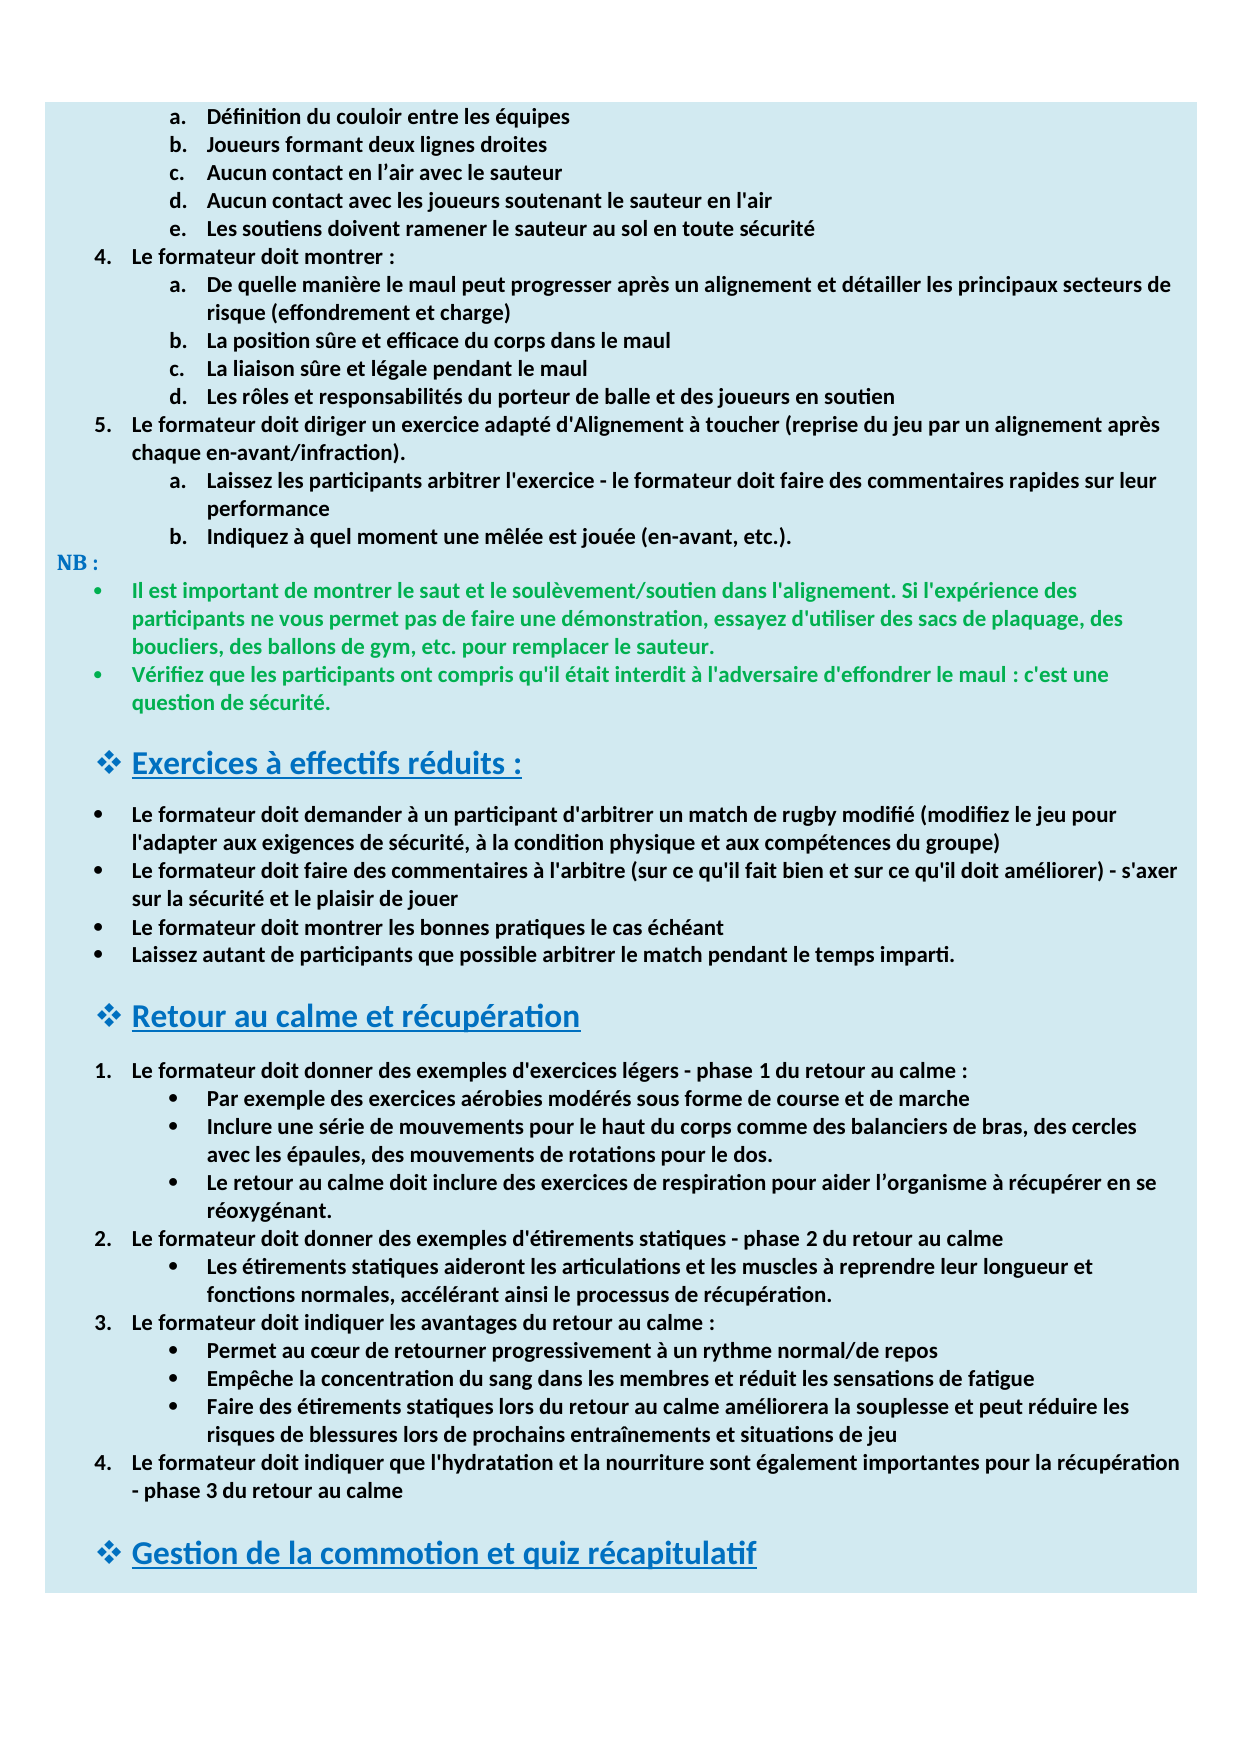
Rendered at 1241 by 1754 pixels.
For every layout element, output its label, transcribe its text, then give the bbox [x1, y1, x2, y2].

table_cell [45, 102, 1197, 742]
table_cell Retour au calme et récupération Le formateur doit donner des exemples d'exercices légers - phase 1 du retour au calme : Par exemple des exercices aérobies modérés sous forme de course et de marche Inclure une série de mouvements pour le haut du corps comme des balanciers de bras, des cercles avec les épaules, des mouvements de rotations pour le dos. Le retour au calme doit inclure des exercices de respiration pour aider l’organisme à récupérer en se réoxygénant. Le formateur doit donner des exemples d'étirements statiques - phase 2 du retour au calme Les étirements statiques aideront les articulations et les muscles à reprendre leur longueur et fonctions normales, accélérant ainsi le processus de récupération. Le formateur doit indiquer les avantages du retour au calme : Permet au cœur de retourner progressivement à un rythme normal/de repos Empêche la concentration du sang dans les membres et réduit les sensations de fatigue Faire des étirements statiques lors du retour au calme améliorera la souplesse et peut réduire les risques de blessures lors de prochains entraînements et situations de jeu Le formateur doit indiquer que l'hydratation et la nourriture sont également importantes pour la récupération - phase 3 du retour au calme [45, 995, 1197, 1532]
table_cell Exercices à effectifs réduits : Le formateur doit demander à un participant d'arbitrer un match de rugby modifié (modifiez le jeu pour l'adapter aux exigences de sécurité, à la condition physique et aux compétences du groupe) Le formateur doit faire des commentaires à l'arbitre (sur ce qu'il fait bien et sur ce qu'il doit améliorer) - s'axer sur la sécurité et le plaisir de jouer Le formateur doit montrer les bonnes pratiques le cas échéant Laissez autant de participants que possible arbitrer le match pendant le temps imparti. [45, 742, 1197, 995]
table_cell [45, 1533, 1197, 1593]
